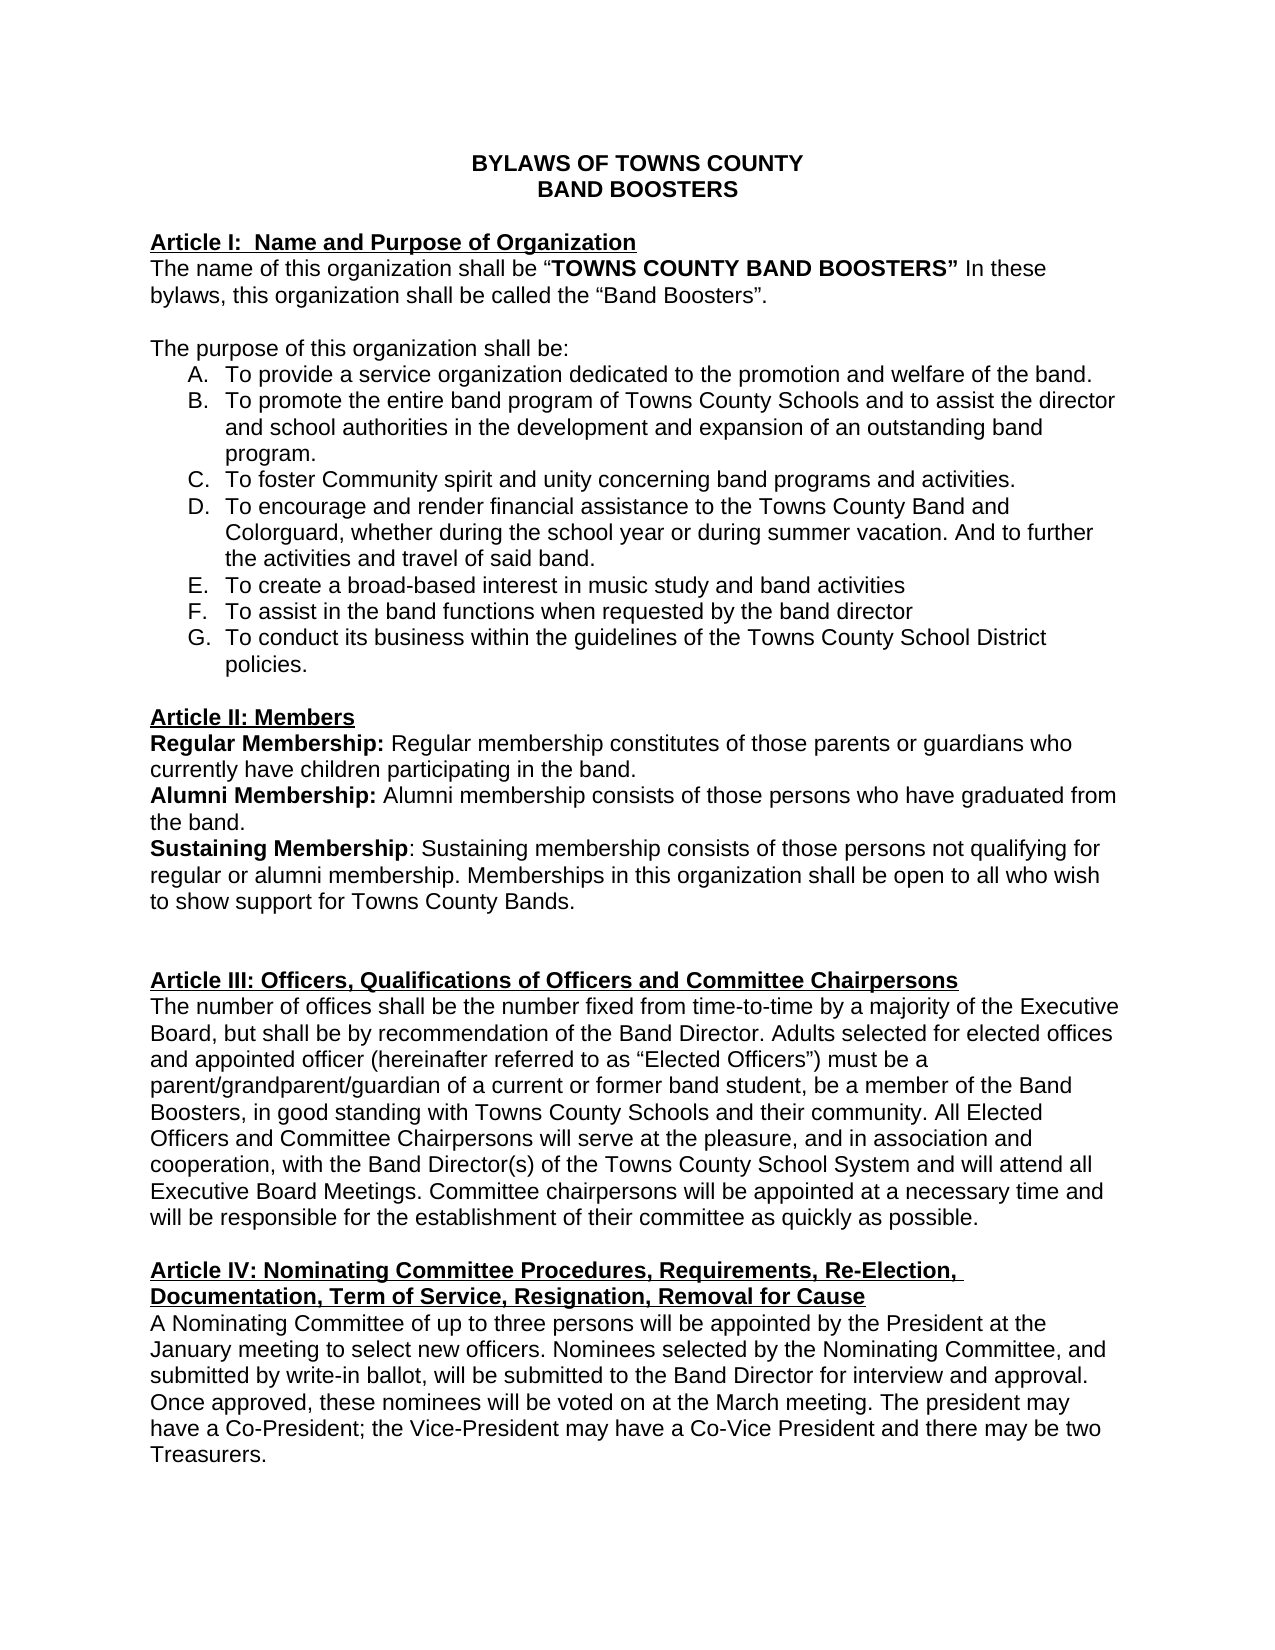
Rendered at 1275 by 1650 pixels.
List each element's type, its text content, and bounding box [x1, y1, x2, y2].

text A Nominating Committee of up to three persons will be appointed by the President at the January meeting to select new officers. Nominees selected by the Nominating Committee, and submitted by write-in ballot, will be submitted to the Band Director for interview and approval. Once approved, these nominees will be voted on at the March meeting. The president may have a Co-President; the Vice-President may have a Co-Vice President and there may be two Treasurers. [150, 1309, 1125, 1468]
text BAND BOOSTERS [150, 176, 1125, 203]
list To conduct its business within the guidelines of the Towns County School District policies. [187, 624, 1125, 677]
list To foster Community spirit and unity concerning band programs and activities. [187, 466, 1125, 493]
text Sustaining Membership: Sustaining membership consists of those persons not qualifying for regular or alumni membership. Memberships in this organization shall be open to all who wish to show support for Towns County Bands. [150, 835, 1125, 914]
text Article IV: Nominating Committee Procedures, Requirements, Re-Election, Documentation, Term of Service, Resignation, Removal for Cause [150, 1257, 1125, 1309]
text The name of this organization shall be “TOWNS COUNTY BAND BOOSTERS” In these bylaws, this organization shall be called the “Band Boosters”. [150, 255, 1125, 308]
text Alumni Membership: Alumni membership consists of those persons who have graduated from the band. [150, 782, 1125, 835]
text Regular Membership: Regular membership constitutes of those parents or guardians who currently have children participating in the band. [150, 730, 1125, 782]
text The number of offices shall be the number fixed from time-to-time by a majority of the Executive Board, but shall be by recommendation of the Band Director. Adults selected for elected offices and appointed officer (hereinafter referred to as “Elected Officers”) must be a parent/grandparent/guardian of a current or former band student, be a member of the Band Boosters, in good standing with Towns County Schools and their community. All Elected Officers and Committee Chairpersons will serve at the pleasure, and in association and cooperation, with the Band Director(s) of the Towns County School System and will attend all Executive Board Meetings. Committee chairpersons will be appointed at a necessary time and will be responsible for the establishment of their committee as quickly as possible. [150, 993, 1125, 1231]
text Article III: Officers, Qualifications of Officers and Committee Chairpersons [150, 967, 1125, 993]
list To provide a service organization dedicated to the promotion and welfare of the band. [187, 361, 1125, 387]
list To assist in the band functions when requested by the band director [187, 598, 1125, 624]
list To create a broad-based interest in music study and band activities [187, 572, 1125, 598]
text The purpose of this organization shall be: [150, 334, 1125, 361]
text Article II: Members [150, 703, 1125, 730]
list To promote the entire band program of Towns County Schools and to assist the director and school authorities in the development and expansion of an outstanding band program. [187, 387, 1125, 466]
list To encourage and render financial assistance to the Towns County Band and Colorguard, whether during the school year or during summer vacation. And to further the activities and travel of said band. [187, 493, 1125, 572]
text BYLAWS OF TOWNS COUNTY [150, 150, 1125, 176]
text Article I: Name and Purpose of Organization [150, 229, 1125, 255]
